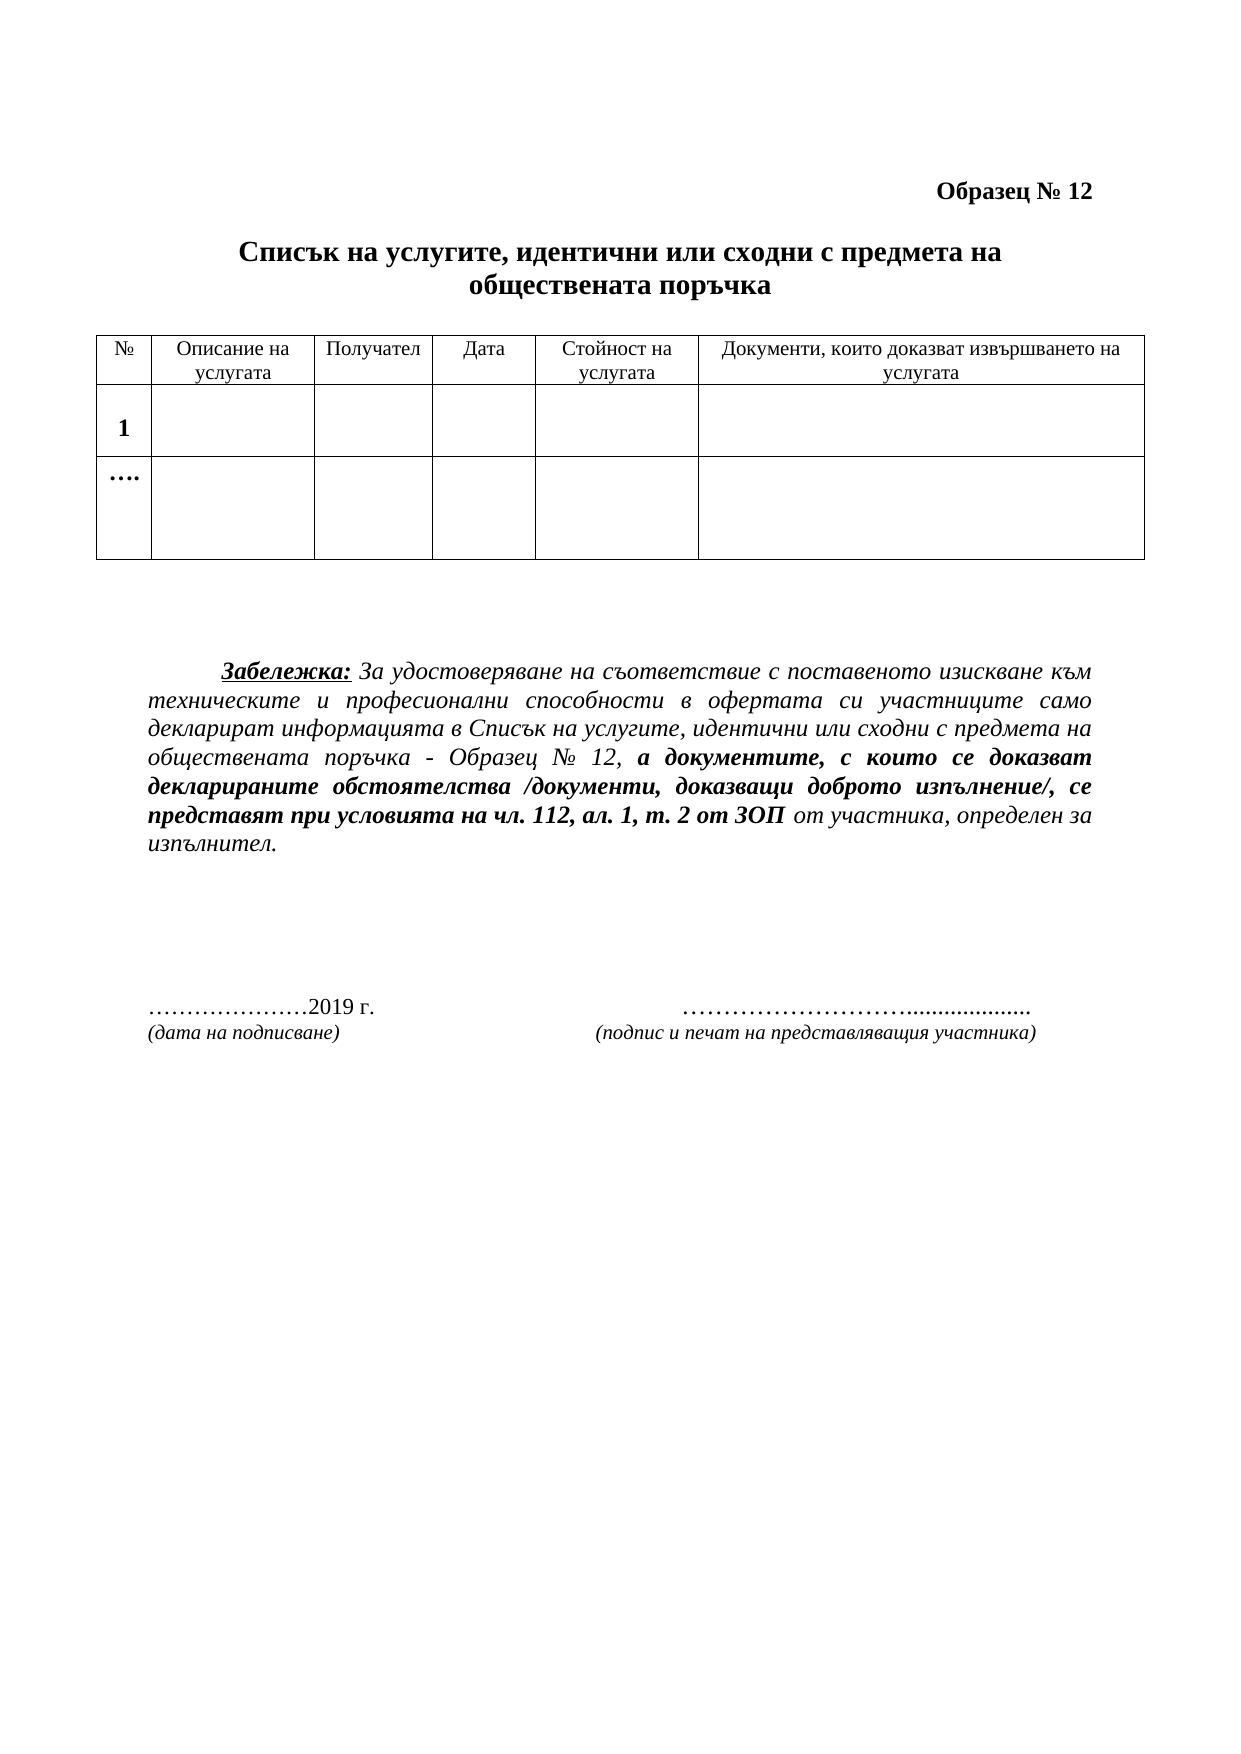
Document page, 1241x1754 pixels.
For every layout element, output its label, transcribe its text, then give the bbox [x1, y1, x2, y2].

table_header Документи, които доказват извършването на услугата [699, 336, 1144, 384]
table_cell [433, 457, 535, 559]
table_header Дата [433, 336, 535, 384]
table_cell [536, 457, 698, 559]
table_cell …. [97, 457, 151, 559]
text Списък на услугите, идентични или сходни с предмета на обществената поръчка [148, 234, 1093, 301]
text …………………2019 г. ……………………….................... [148, 991, 1093, 1020]
table_header Описание на услугата [152, 336, 314, 384]
table_header Получател [315, 336, 432, 384]
table_header Стойност на услугата [536, 336, 698, 384]
table_cell [699, 457, 1144, 559]
table_cell [536, 385, 698, 456]
text Забележка: За удостоверяване на съответствие с поставеното изискване към техническите и професионални способности в офертата си участниците само декларират информацията в Списък на услугите, идентични или сходни с предмета на обществената поръчка - Образец № 12, а документите, с които се доказват декларираните обстоятелства /документи, доказващи доброто изпълнение/, се представят при условията на чл. 112, ал. 1, т. 2 от ЗОП от участника, определен за изпълнител. [148, 656, 1093, 857]
table_cell [315, 385, 432, 456]
table_cell [152, 385, 314, 456]
table_cell [699, 385, 1144, 456]
table_cell [152, 457, 314, 559]
text Образец № 12 [148, 176, 1093, 205]
table_cell [315, 457, 432, 559]
text (дата на подписване) (подпис и печат на представляващия участника) [148, 1020, 1093, 1044]
table_header № [97, 336, 151, 384]
table_cell [433, 385, 535, 456]
table_cell 1 [97, 385, 151, 456]
